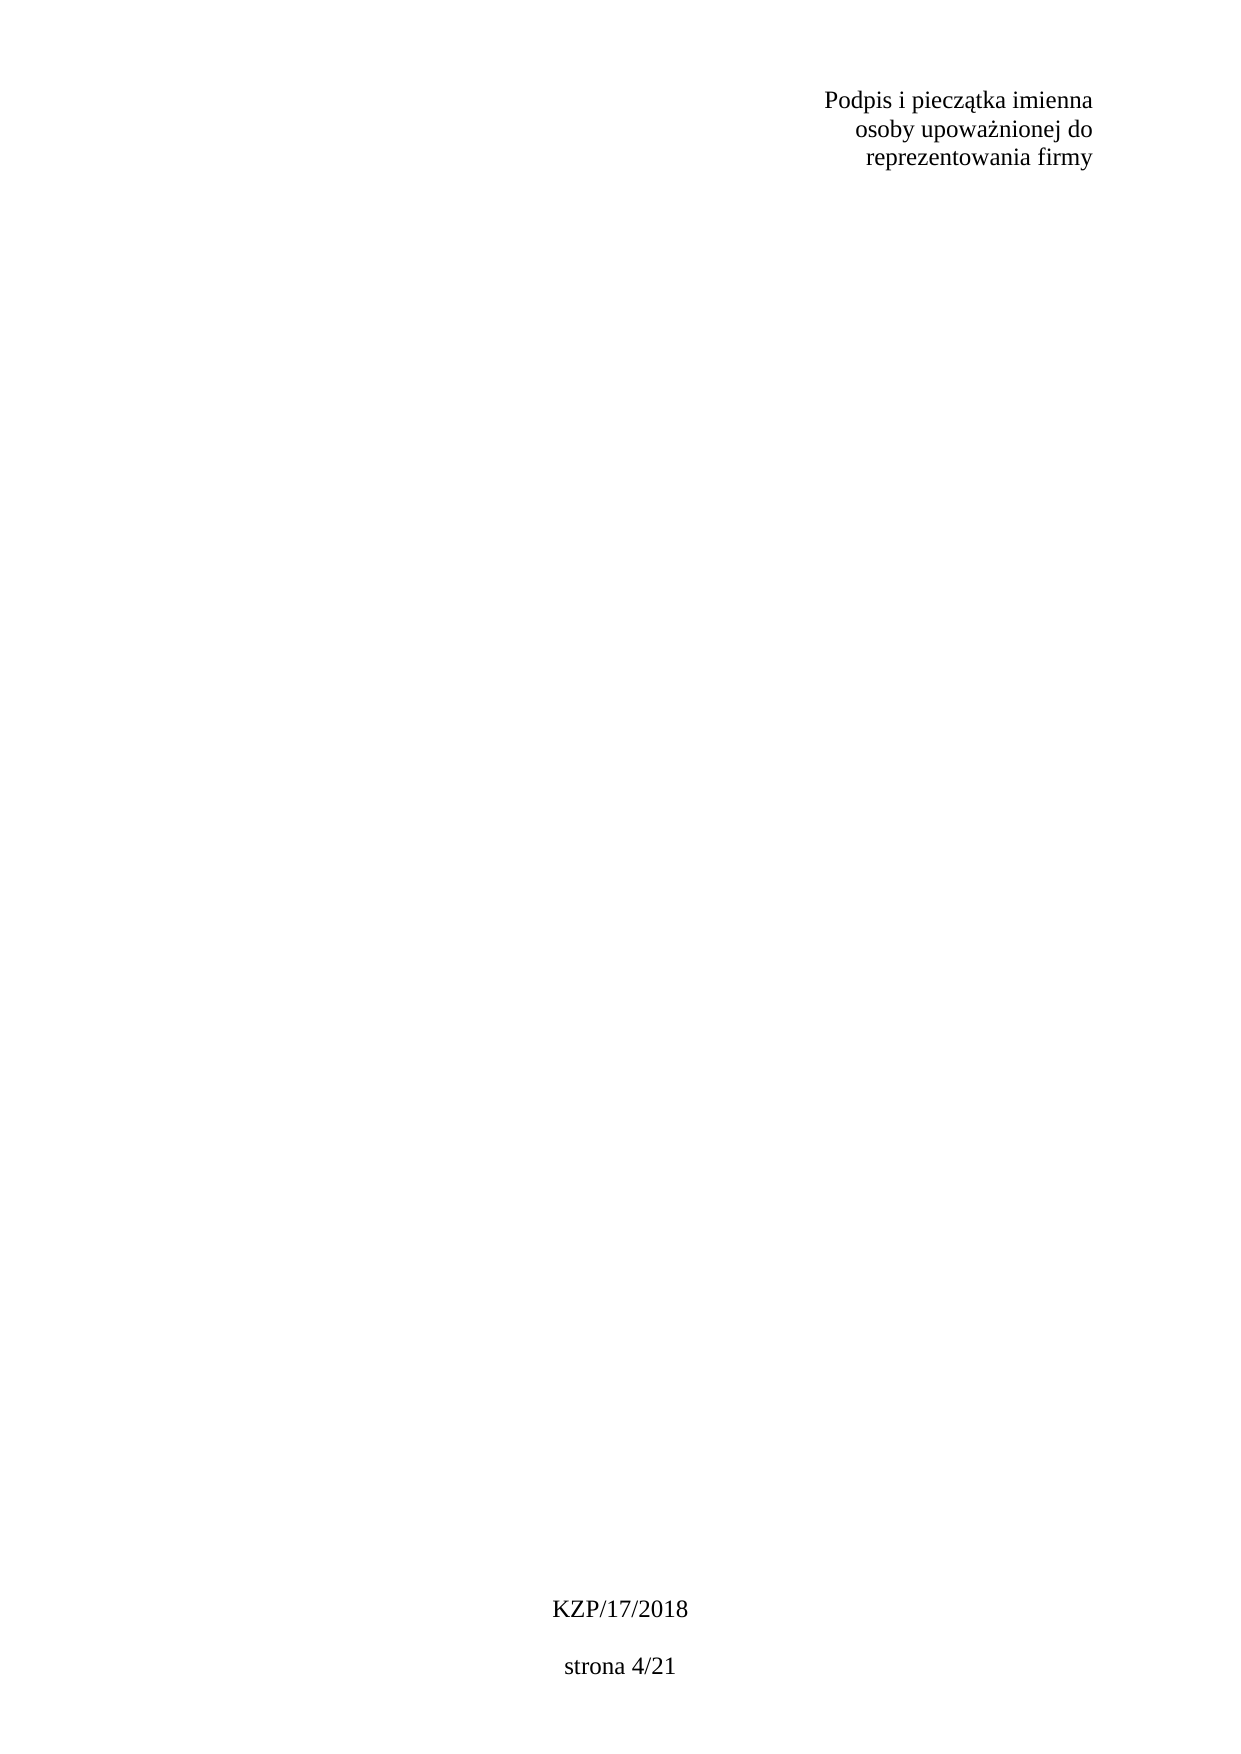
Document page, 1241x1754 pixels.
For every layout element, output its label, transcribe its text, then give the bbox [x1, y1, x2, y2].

text osoby upoważnionej do [148, 114, 1093, 142]
text Podpis i pieczątka imienna [148, 85, 1093, 114]
text reprezentowania firmy [148, 142, 1093, 171]
